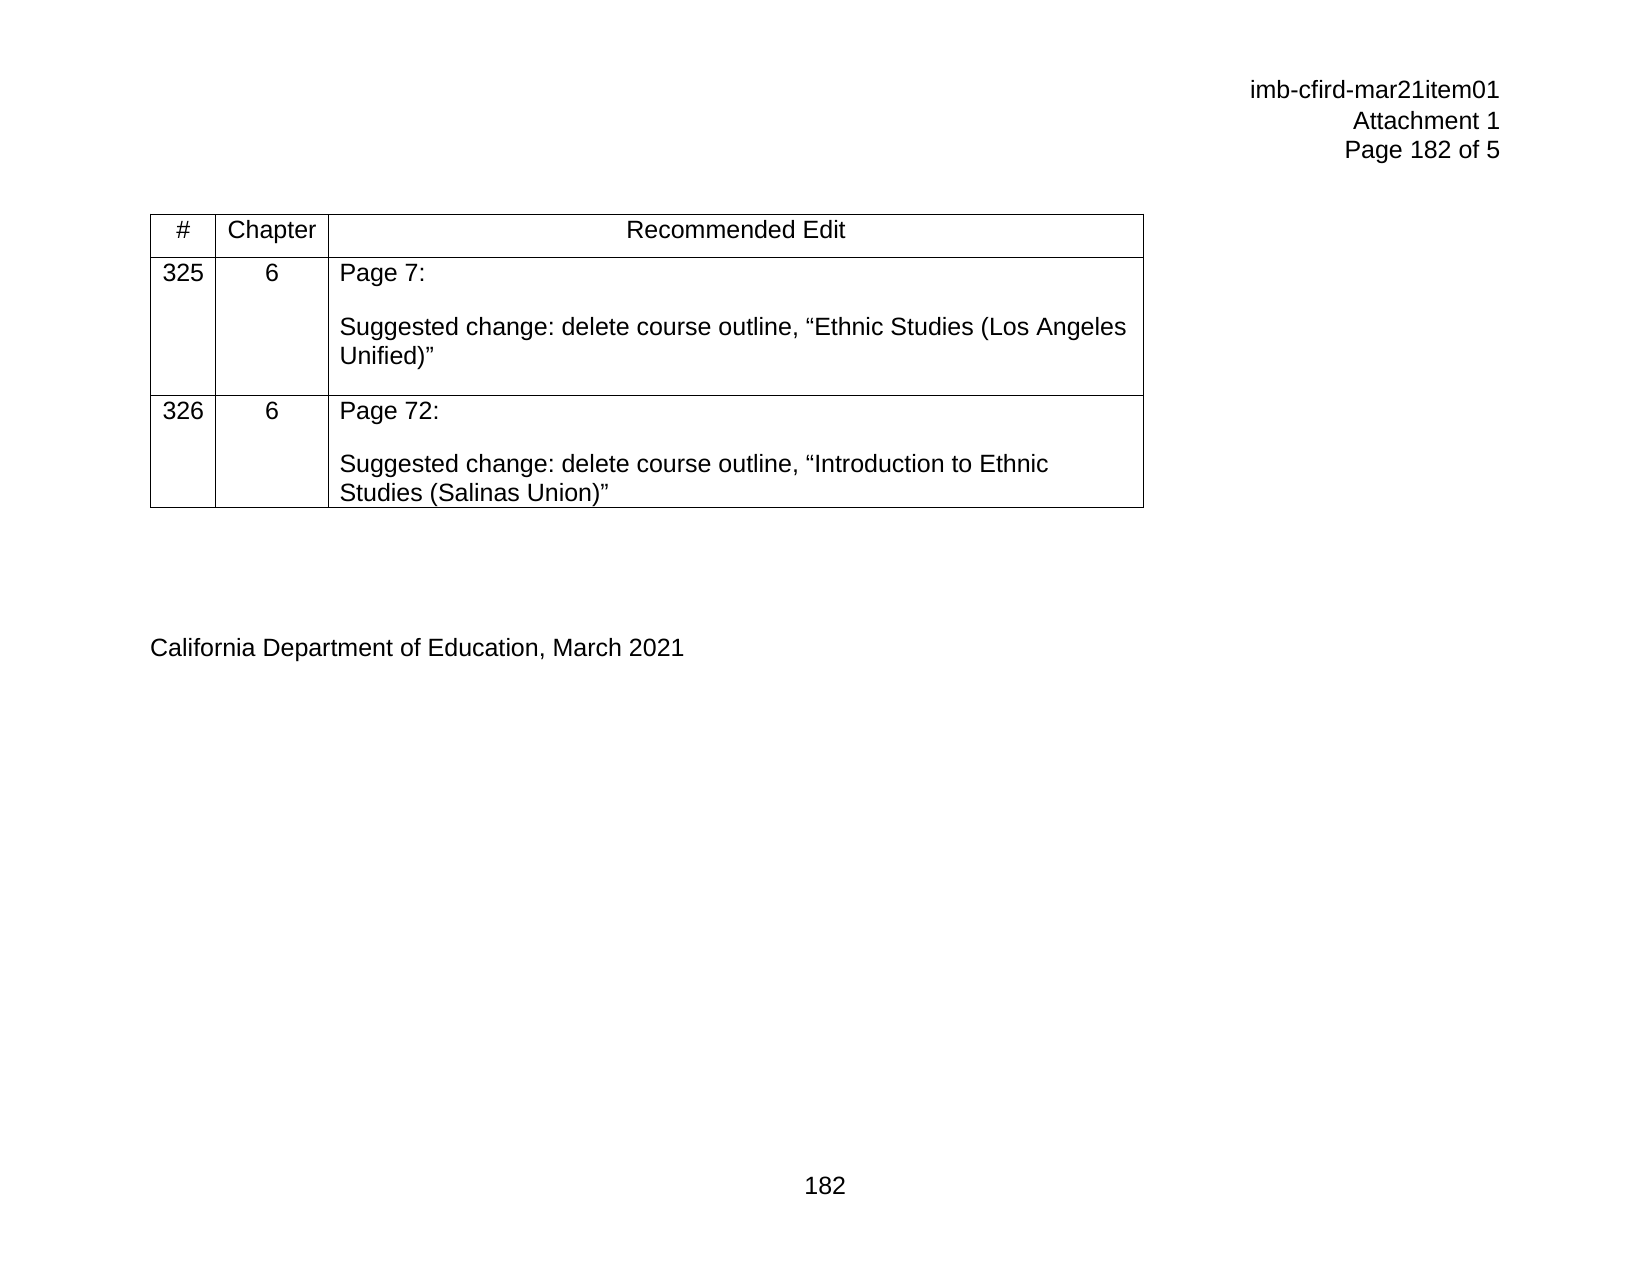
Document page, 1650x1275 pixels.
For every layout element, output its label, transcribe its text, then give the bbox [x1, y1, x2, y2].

table_header # [151, 215, 215, 257]
table_header Chapter [216, 215, 328, 257]
table_cell 326 [151, 396, 215, 507]
table_cell Page 7: Suggested change: delete course outline, “Ethnic Studies (Los Angeles Unified)” [329, 258, 1143, 394]
text California Department of Education, March 2021 [150, 633, 1500, 662]
table_header Recommended Edit [329, 215, 1143, 257]
table_cell 6 [216, 258, 328, 394]
table_cell 6 [216, 396, 328, 507]
table_cell Page 72: Suggested change: delete course outline, “Introduction to Ethnic Studies (Salinas Union)” [329, 396, 1143, 507]
table_cell 325 [151, 258, 215, 394]
